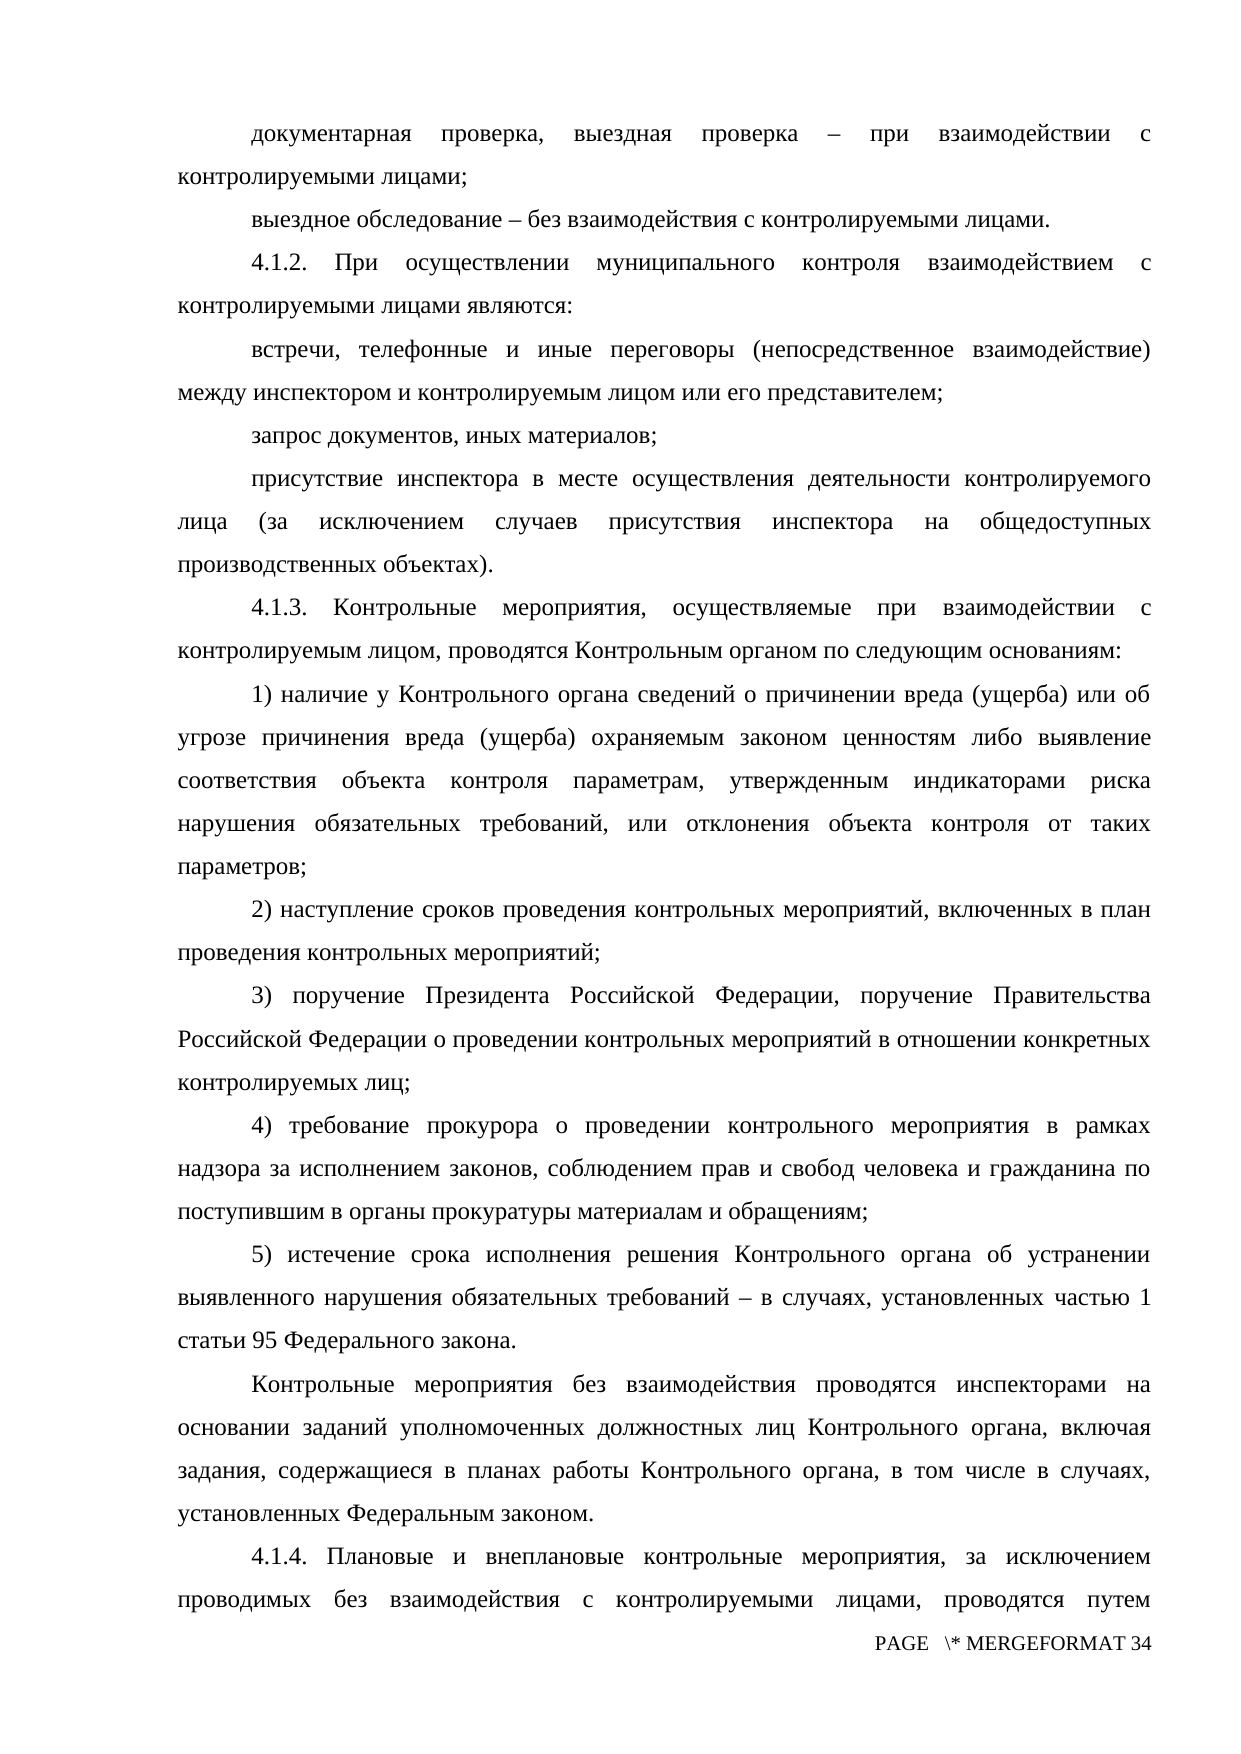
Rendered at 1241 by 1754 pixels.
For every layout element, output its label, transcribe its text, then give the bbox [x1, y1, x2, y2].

text 2) наступление сроков проведения контрольных мероприятий, включенных в план проведения контрольных мероприятий; [177, 894, 1152, 966]
list запрос документов, иных материалов; [177, 420, 1152, 449]
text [177, 1541, 1152, 1613]
list присутствие инспектора в месте осуществления деятельности контролируемого лица (за исключением случаев присутствия инспектора на общедоступных производственных объектах). [177, 463, 1152, 578]
text 3) поручение Президента Российской Федерации, поручение Правительства Российской Федерации о проведении контрольных мероприятий в отношении конкретных контролируемых лиц; [177, 981, 1152, 1096]
text документарная проверка, выездная проверка – при взаимодействии с контролируемыми лицами; [177, 118, 1152, 190]
list Контрольные мероприятия без взаимодействия проводятся инспекторами на основании заданий уполномоченных должностных лиц Контрольного органа, включая задания, содержащиеся в планах работы Контрольного органа, в том числе в случаях, установленных Федеральным законом. [177, 1369, 1152, 1527]
text 5) истечение срока исполнения решения Контрольного органа об устранении выявленного нарушения обязательных требований – в случаях, установленных частью 1 статьи 95 Федерального закона. [177, 1239, 1152, 1354]
list 4.1.2. При осуществлении муниципального контроля взаимодействием с контролируемыми лицами являются: [177, 247, 1152, 319]
text выездное обследование – без взаимодействия с контролируемыми лицами. [177, 204, 1152, 233]
list встречи, телефонные и иные переговоры (непосредственное взаимодействие) между инспектором и контролируемым лицом или его представителем; [177, 334, 1152, 406]
text 4) требование прокурора о проведении контрольного мероприятия в рамках надзора за исполнением законов, соблюдением прав и свобод человека и гражданина по поступившим в органы прокуратуры материалам и обращениям; [177, 1110, 1152, 1225]
text 4.1.3. Контрольные мероприятия, осуществляемые при взаимодействии с контролируемым лицом, проводятся Контрольным органом по следующим основаниям: [177, 592, 1152, 664]
text 1) наличие у Контрольного органа сведений о причинении вреда (ущерба) или об угрозе причинения вреда (ущерба) охраняемым законом ценностям либо выявление соответствия объекта контроля параметрам, утвержденным индикаторами риска нарушения обязательных требований, или отклонения объекта контроля от таких параметров; [177, 679, 1152, 880]
